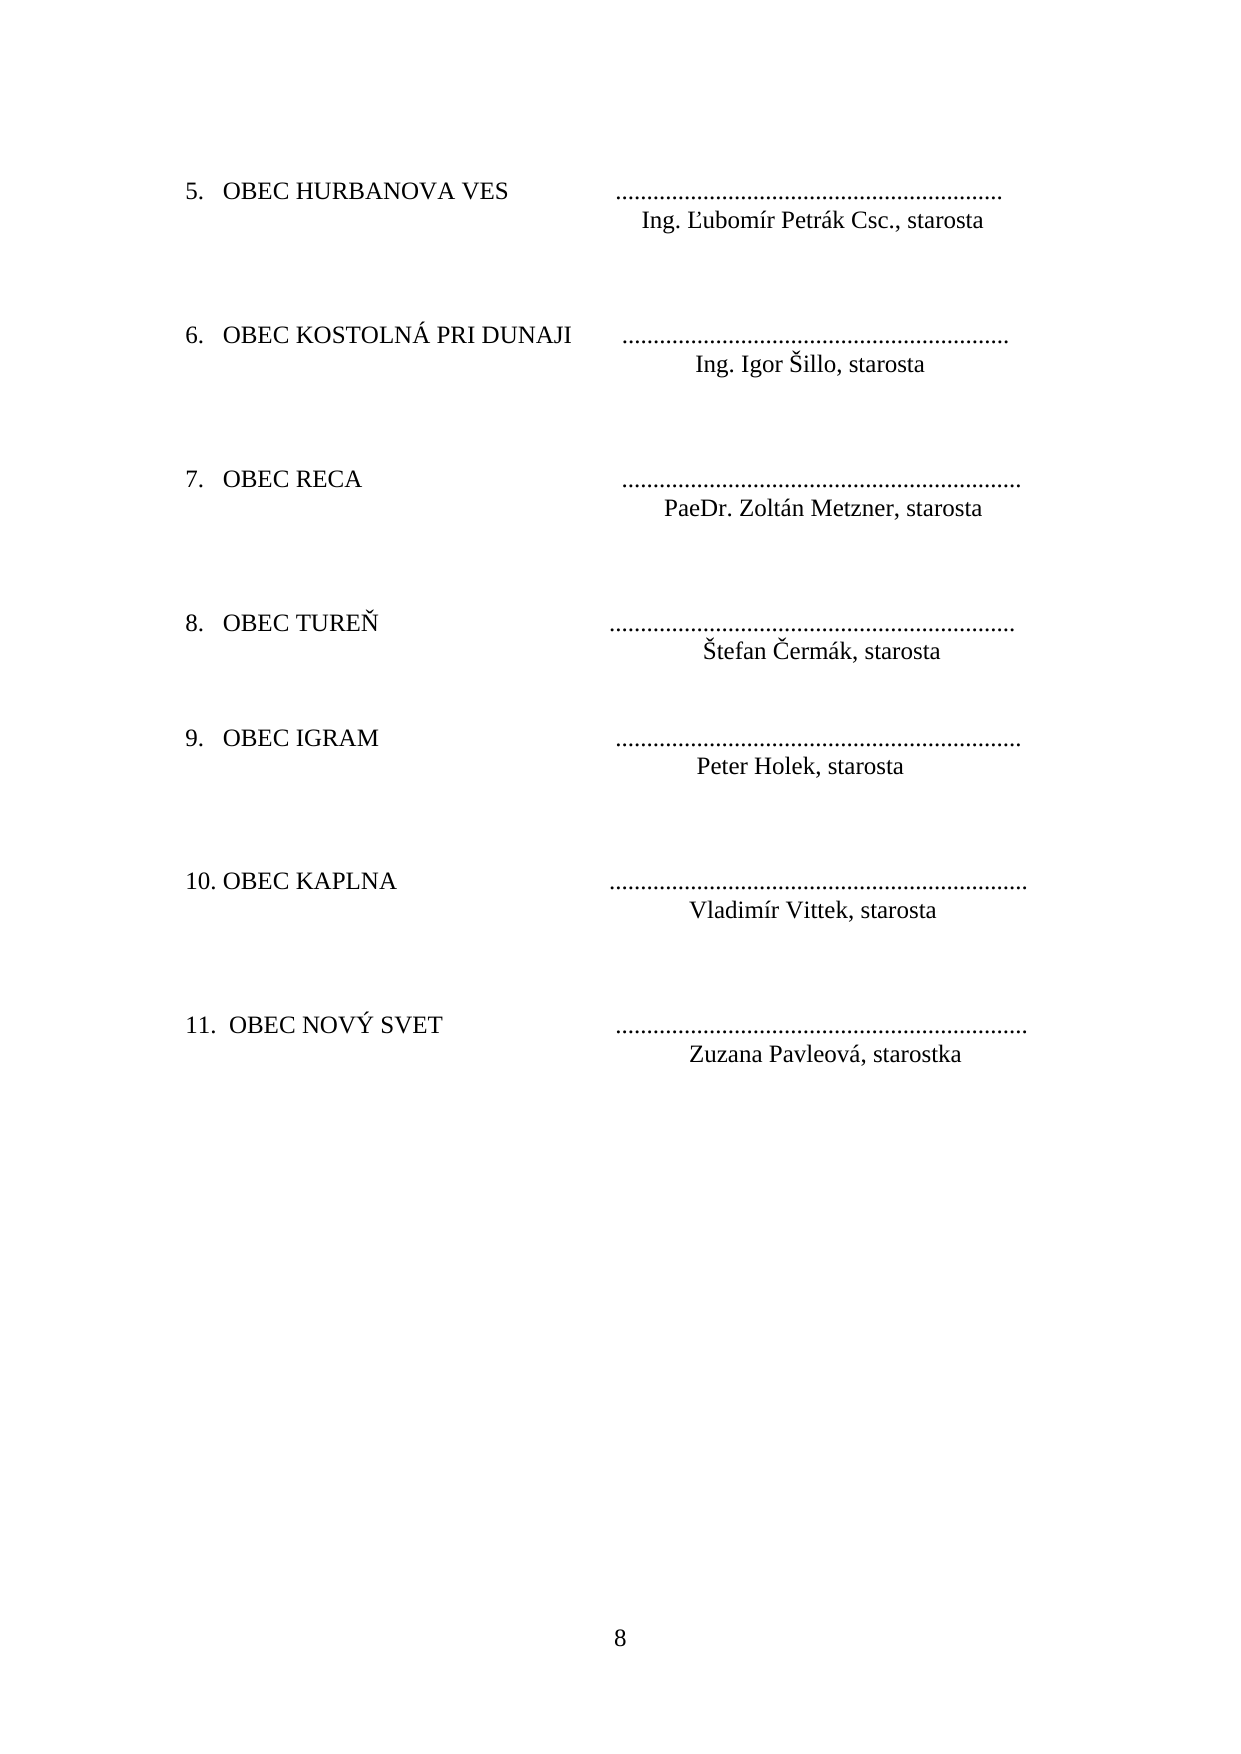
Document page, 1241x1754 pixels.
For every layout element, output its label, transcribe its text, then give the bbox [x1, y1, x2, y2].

list OBEC IGRAM ................................................................. [185, 723, 1093, 751]
list OBEC NOVÝ SVET .................................................................. [185, 1010, 1093, 1039]
text Zuzana Pavleová, starostka [664, 1039, 1093, 1068]
list OBEC HURBANOVA VES .............................................................. [185, 176, 1093, 205]
list OBEC TUREŇ ................................................................. [185, 608, 1093, 636]
list Ing. Igor Šillo, starosta [664, 349, 1093, 378]
list OBEC KAPLNA ................................................................... [185, 866, 1093, 895]
list PaeDr. Zoltán Metzner, starosta [664, 493, 1093, 521]
list Vladimír Vittek, starosta [664, 895, 1093, 924]
list Peter Holek, starosta [590, 751, 1093, 780]
list Štefan Čermák, starosta [590, 636, 1093, 665]
list OBEC KOSTOLNÁ PRI DUNAJI .............................................................. [185, 320, 1093, 349]
list OBEC RECA ................................................................ [185, 464, 1093, 493]
text Ing. Ľubomír Petrák Csc., starosta [148, 205, 1093, 234]
